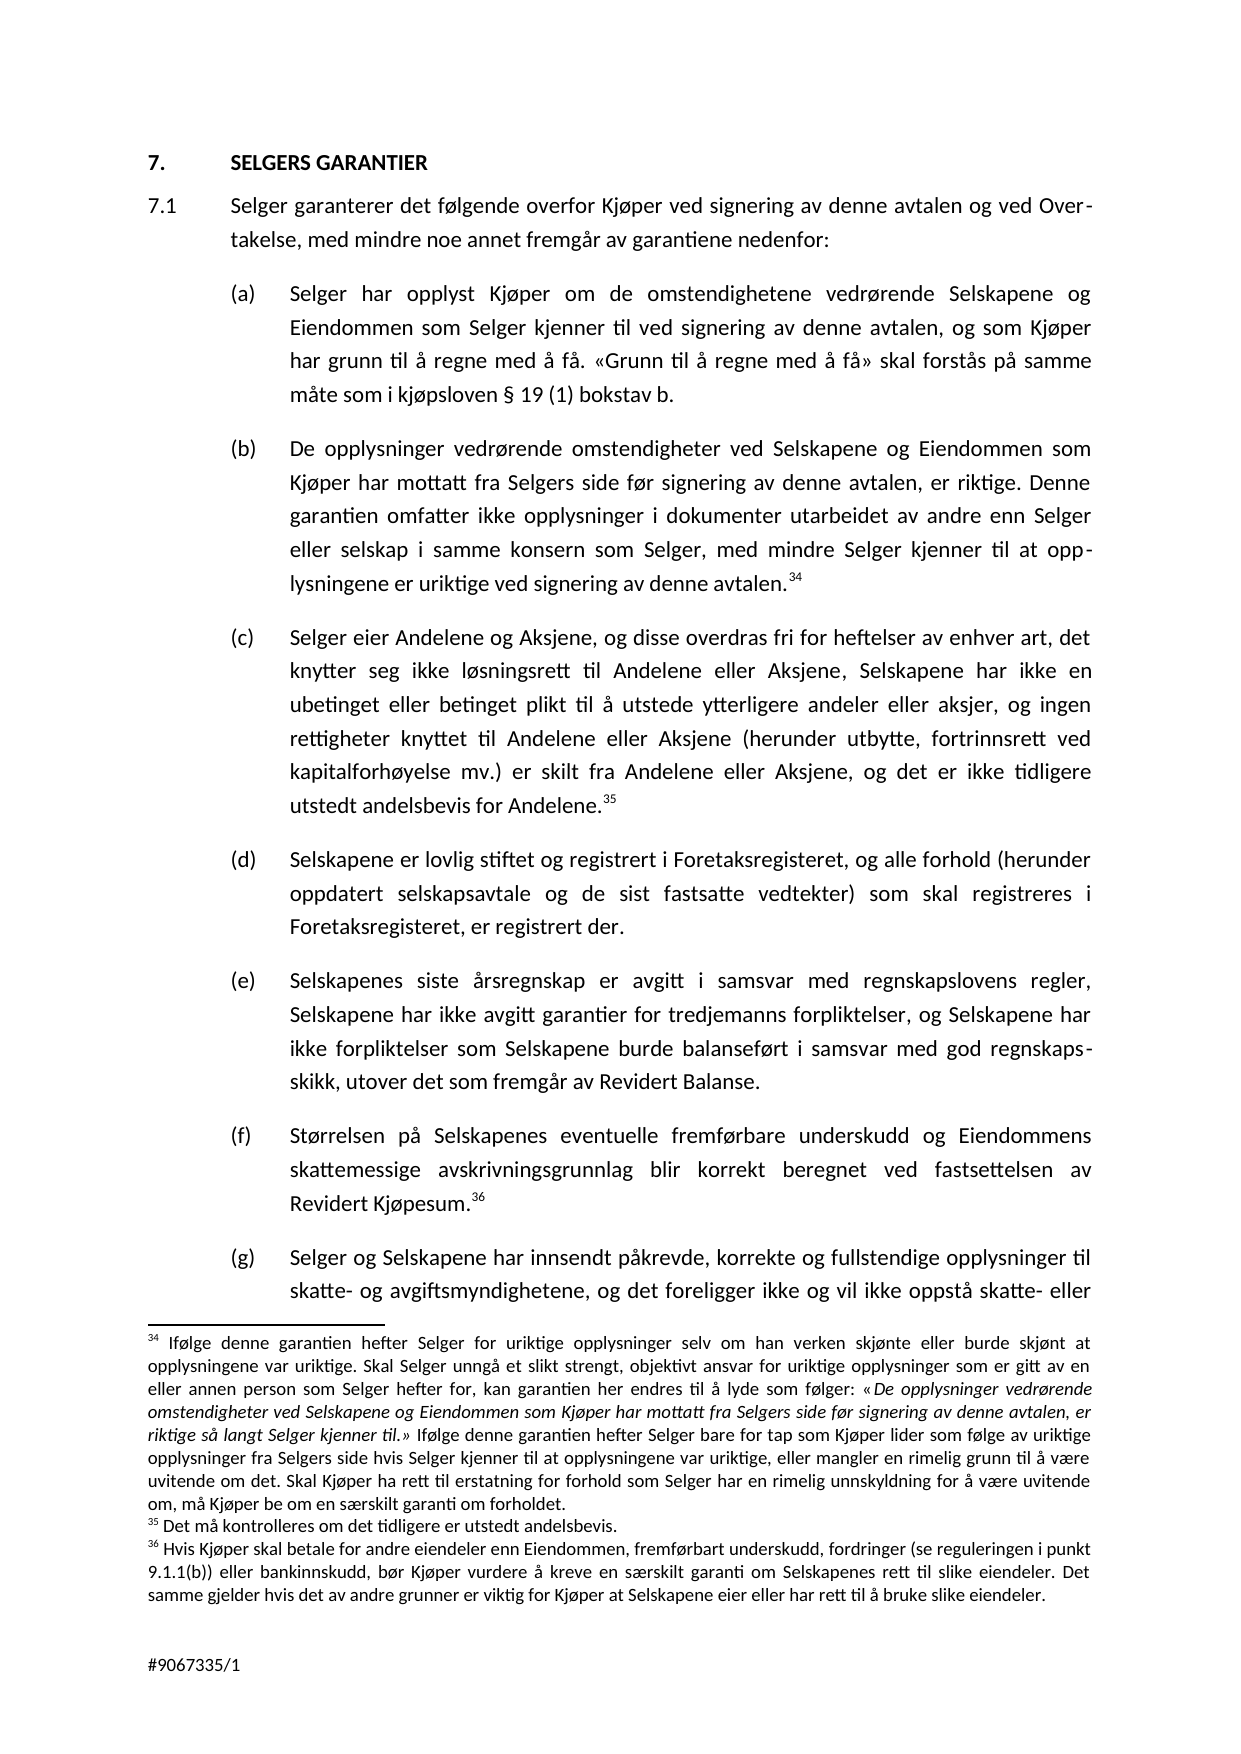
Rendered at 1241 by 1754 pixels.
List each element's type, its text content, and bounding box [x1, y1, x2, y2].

text De opplysninger vedrørende omstendigheter ved Selskapene og Eiendommen som Kjøper har mottatt fra Selgers side før signering av denne avtalen, er riktige. Denne garantien omfatter ikke opplysninger i dokumenter utarbeidet av andre enn Selger eller selskap i samme konsern som Selger, med mindre Selger kjenner til at opplysningene er uriktige ved signering av denne avtalen. [230, 434, 1092, 597]
text Selgers garantier [148, 148, 1092, 176]
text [230, 1243, 1092, 1305]
text Selger garanterer det følgende overfor Kjøper ved signering av denne avtalen og ved Overtakelse, med mindre noe annet fremgår av garantiene nedenfor: [148, 192, 1092, 253]
text Selskapene er lovlig stiftet og registrert i Foretaksregisteret, og alle forhold (herunder oppdatert selskapsavtale og de sist fastsatte vedtekter) som skal registreres i Foretaksregisteret, er registrert der. [230, 845, 1092, 940]
text Størrelsen på Selskapenes eventuelle fremførbare underskudd og Eiendommens skattemessige avskrivningsgrunnlag blir korrekt beregnet ved fastsettelsen av Revidert Kjøpesum. [230, 1122, 1092, 1217]
text Selger eier Andelene og Aksjene, og disse overdras fri for heftelser av enhver art, det knytter seg ikke løsningsrett til Andelene eller Aksjene, Selskapene har ikke en ubetinget eller betinget plikt til å utstede ytterligere andeler eller aksjer, og ingen rettigheter knyttet til Andelene eller Aksjene (herunder utbytte, fortrinnsrett ved kapitalforhøyelse mv.) er skilt fra Andelene eller Aksjene, og det er ikke tidligere utstedt andelsbevis for Andelene. [230, 623, 1092, 819]
text Selger har opplyst Kjøper om de omstendighetene vedrørende Selskapene og Eiendommen som Selger kjenner til ved signering av denne avtalen, og som Kjøper har grunn til å regne med å få. «Grunn til å regne med å få» skal forstås på samme måte som i kjøpsloven § 19 (1) bokstav b. [230, 279, 1092, 408]
text Selskapenes siste årsregnskap er avgitt i samsvar med regnskapslovens regler, Selskapene har ikke avgitt garantier for tredjemanns forpliktelser, og Selskapene har ikke forpliktelser som Selskapene burde balanseført i samsvar med god regnskapsskikk, utover det som fremgår av Revidert Balanse. [230, 967, 1092, 1095]
